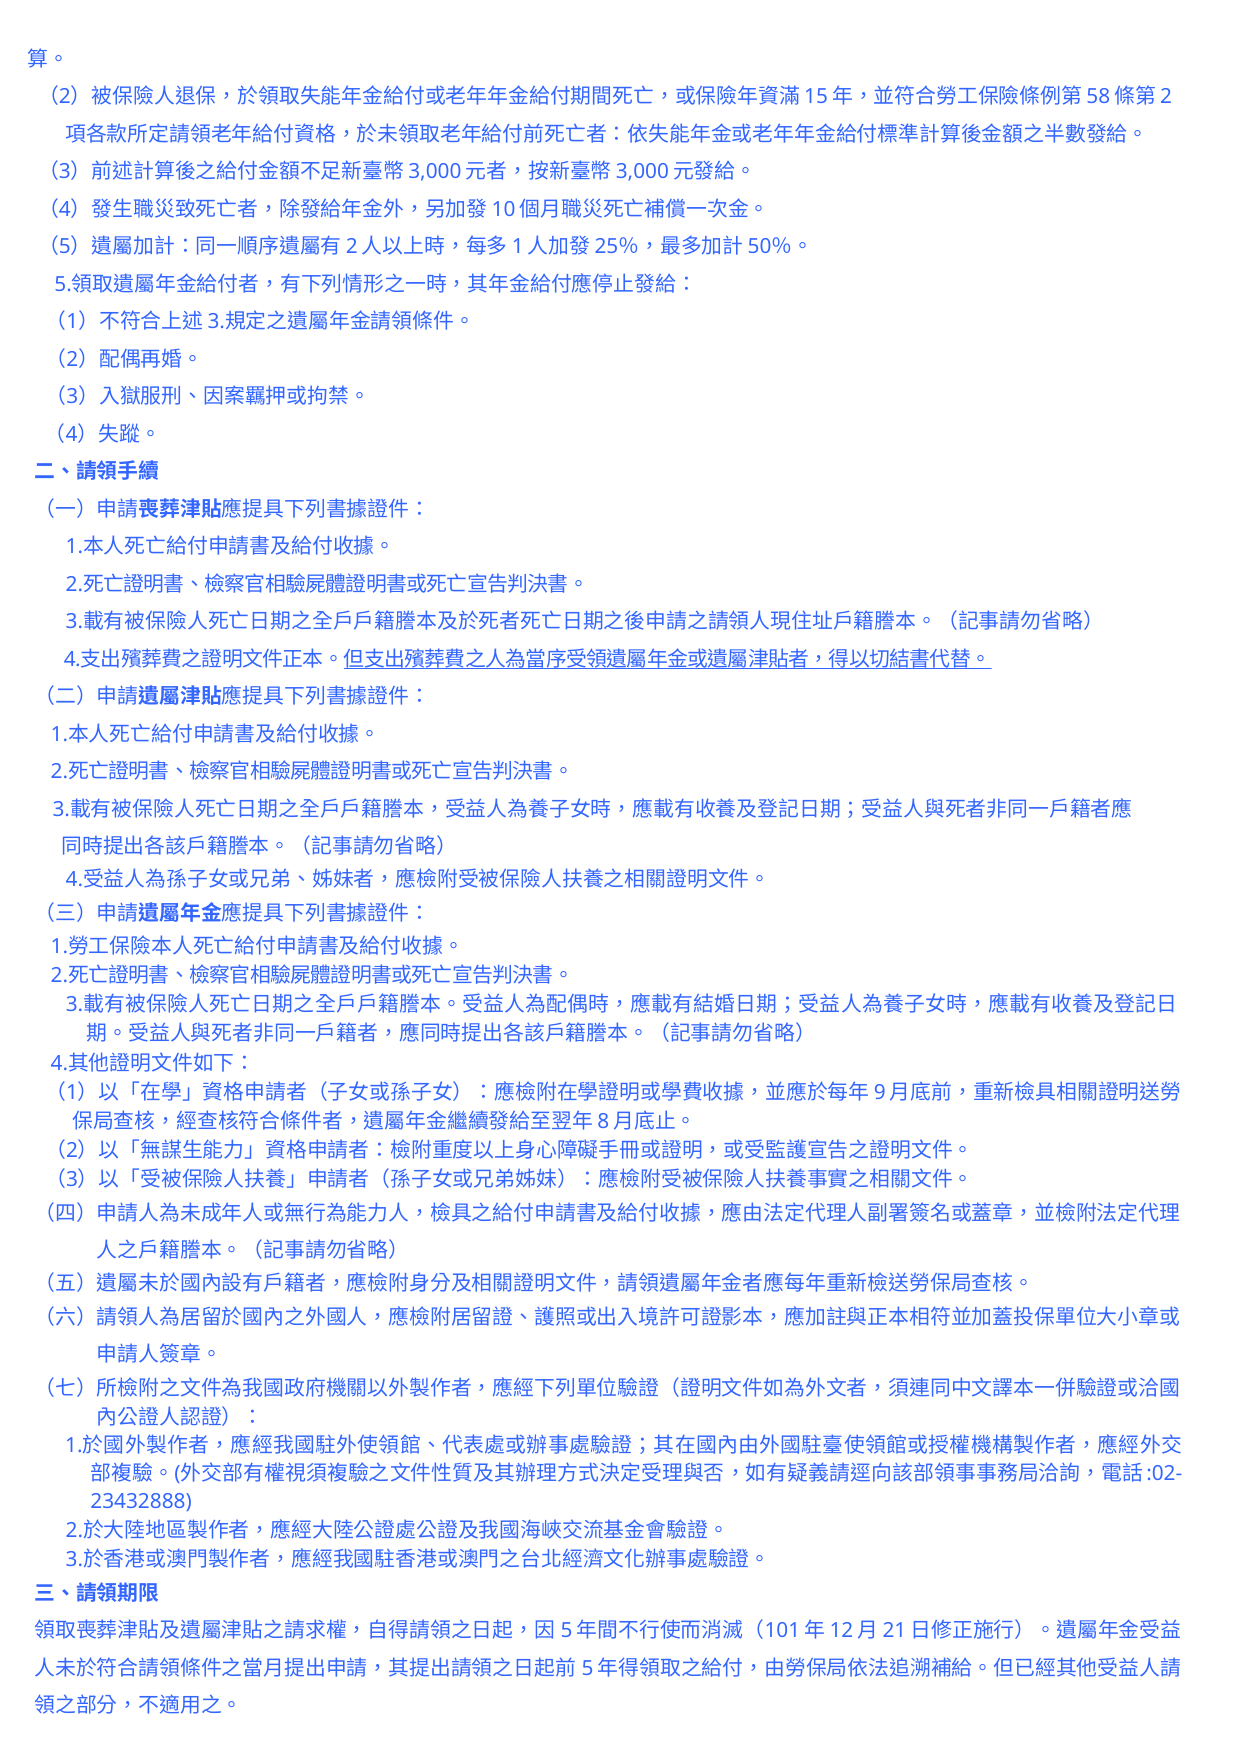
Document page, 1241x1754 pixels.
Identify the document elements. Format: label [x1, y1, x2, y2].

table_cell [35, 38, 1205, 263]
table_header [23, 263, 1193, 1726]
